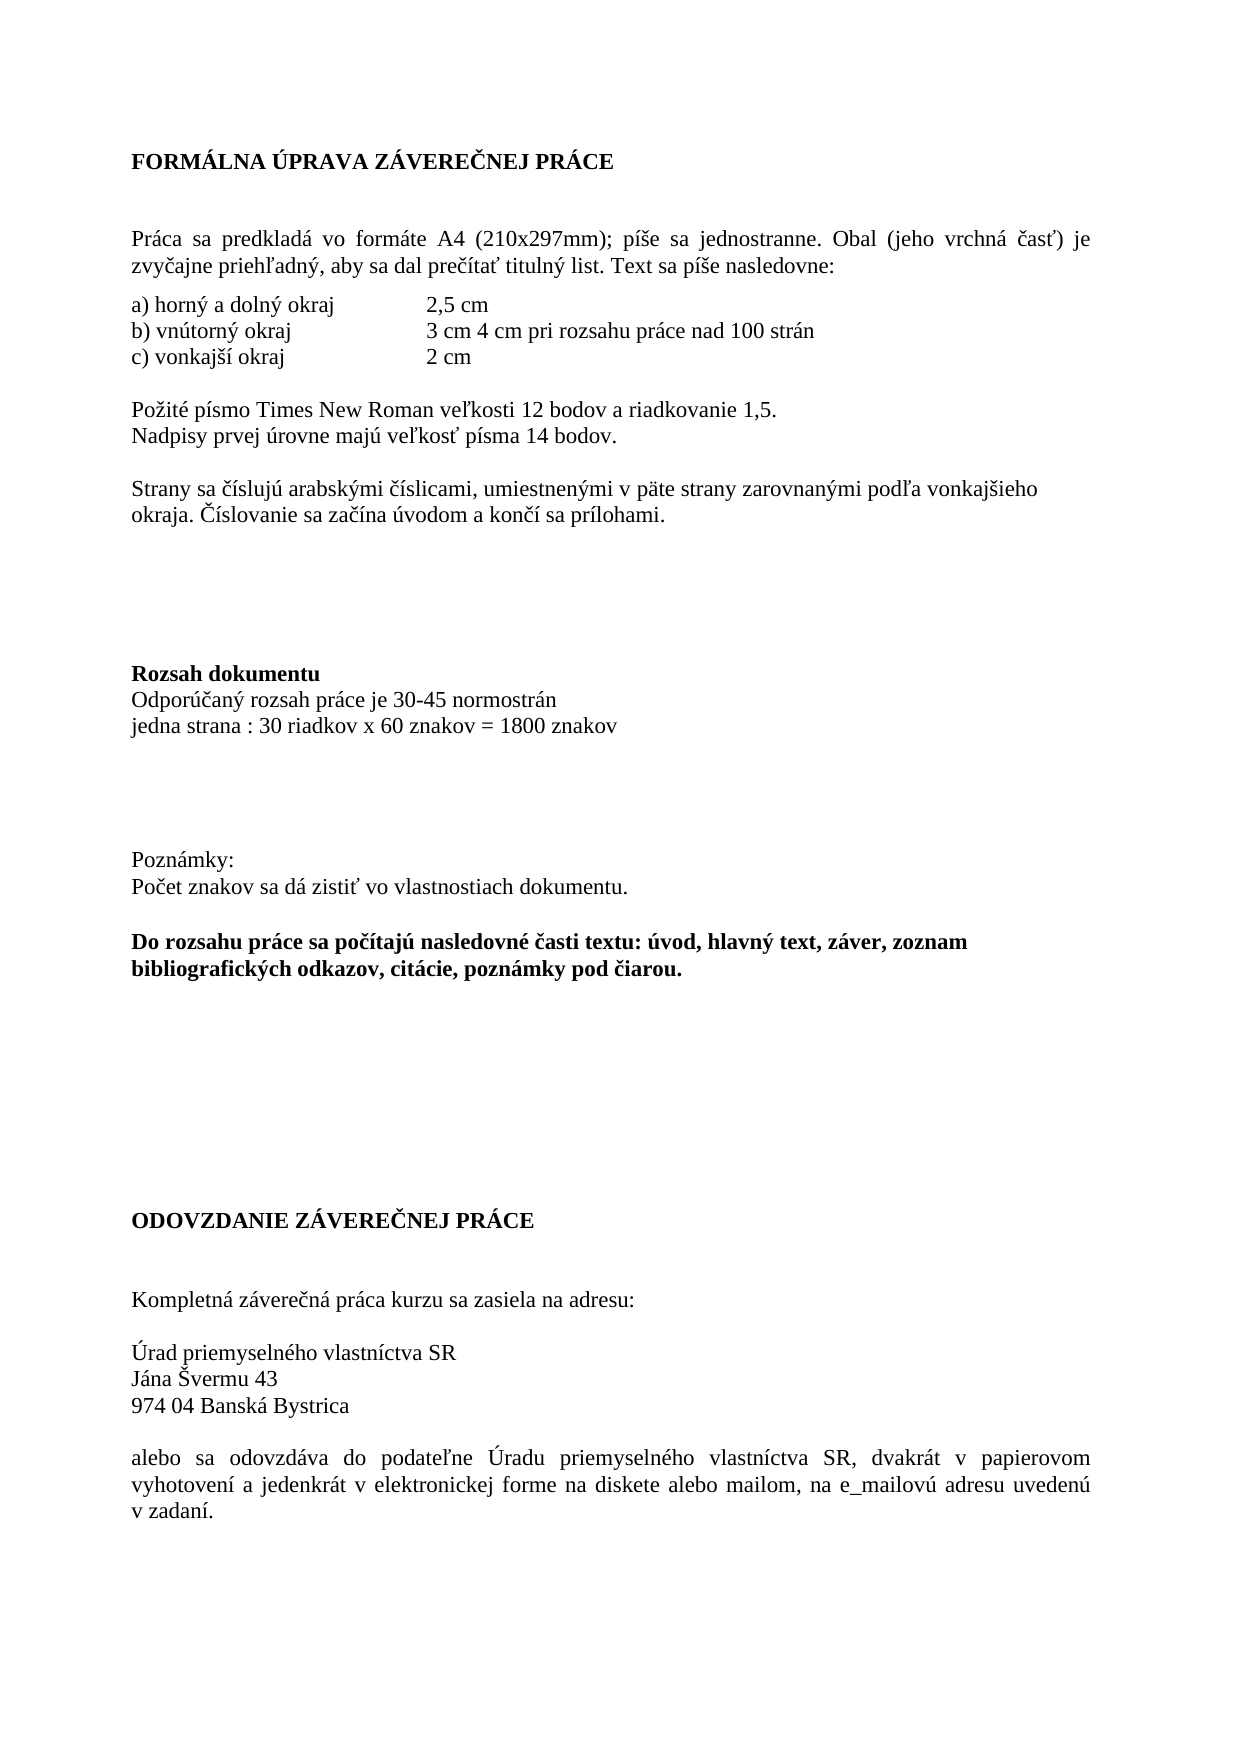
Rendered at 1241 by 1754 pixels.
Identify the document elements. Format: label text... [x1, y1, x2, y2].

text c) vonkajší okraj [131, 343, 1092, 370]
text alebo sa odovzdáva do podateľne Úradu priemyselného vlastníctva SR, dvakrát v papierovom vyhotovení a jedenkrát v elektronickej forme na diskete alebo mailom, na e_mailovú adresu uvedenú v zadaní. [131, 1444, 1092, 1523]
text FORMÁLNA ÚPRAVA ZÁVEREČNEJ PRÁCE [131, 148, 1092, 174]
text b) vnútorný okraj pri rozsahu práce nad 100 strán [131, 317, 1092, 343]
text 974 04 Banská Bystrica [131, 1392, 1092, 1418]
text Strany sa číslujú arabskými číslicami, umiestnenými v päte strany zarovnanými podľa vonkajšieho okraja. Číslovanie sa začína úvodom a končí sa prílohami. [131, 475, 1092, 528]
text jedna strana : 30 riadkov x 60 znakov = 1800 znakov [131, 712, 1092, 767]
text Jána Švermu 43 [131, 1365, 1092, 1392]
text ODOVZDANIE ZÁVEREČNEJ PRÁCE [131, 1207, 1092, 1233]
text Nadpisy prvej úrovne majú veľkosť písma 14 bodov. [131, 422, 1092, 449]
text Rozsah dokumentu [131, 659, 1092, 686]
text Počet znakov sa dá zistiť vo vlastnostiach dokumentu. [131, 873, 1092, 899]
text Odporúčaný rozsah práce je 30-45 normostrán [131, 686, 1092, 712]
text Poznámky: [131, 846, 1092, 873]
text Do rozsahu práce sa počítajú nasledovné časti textu: úvod, hlavný text, záver, zoznam bibliografických odkazov, citácie, poznámky pod čiarou. [131, 928, 1092, 981]
text Práca sa predkladá vo formáte A4 (210x297mm); píše sa jednostranne. Obal (jeho vrchná časť) je zvyčajne priehľadný, aby sa dal prečítať titulný list. Text sa píše nasledovne: [131, 225, 1092, 278]
text Úrad priemyselného vlastníctva SR [131, 1339, 1092, 1365]
text Kompletná záverečná práca kurzu sa zasiela na adresu: [131, 1286, 1092, 1313]
text a) horný a dolný okraj [131, 291, 1092, 317]
text Požité písmo Times New Roman veľkosti 12 bodov a riadkovanie 1,5. [131, 396, 1092, 422]
